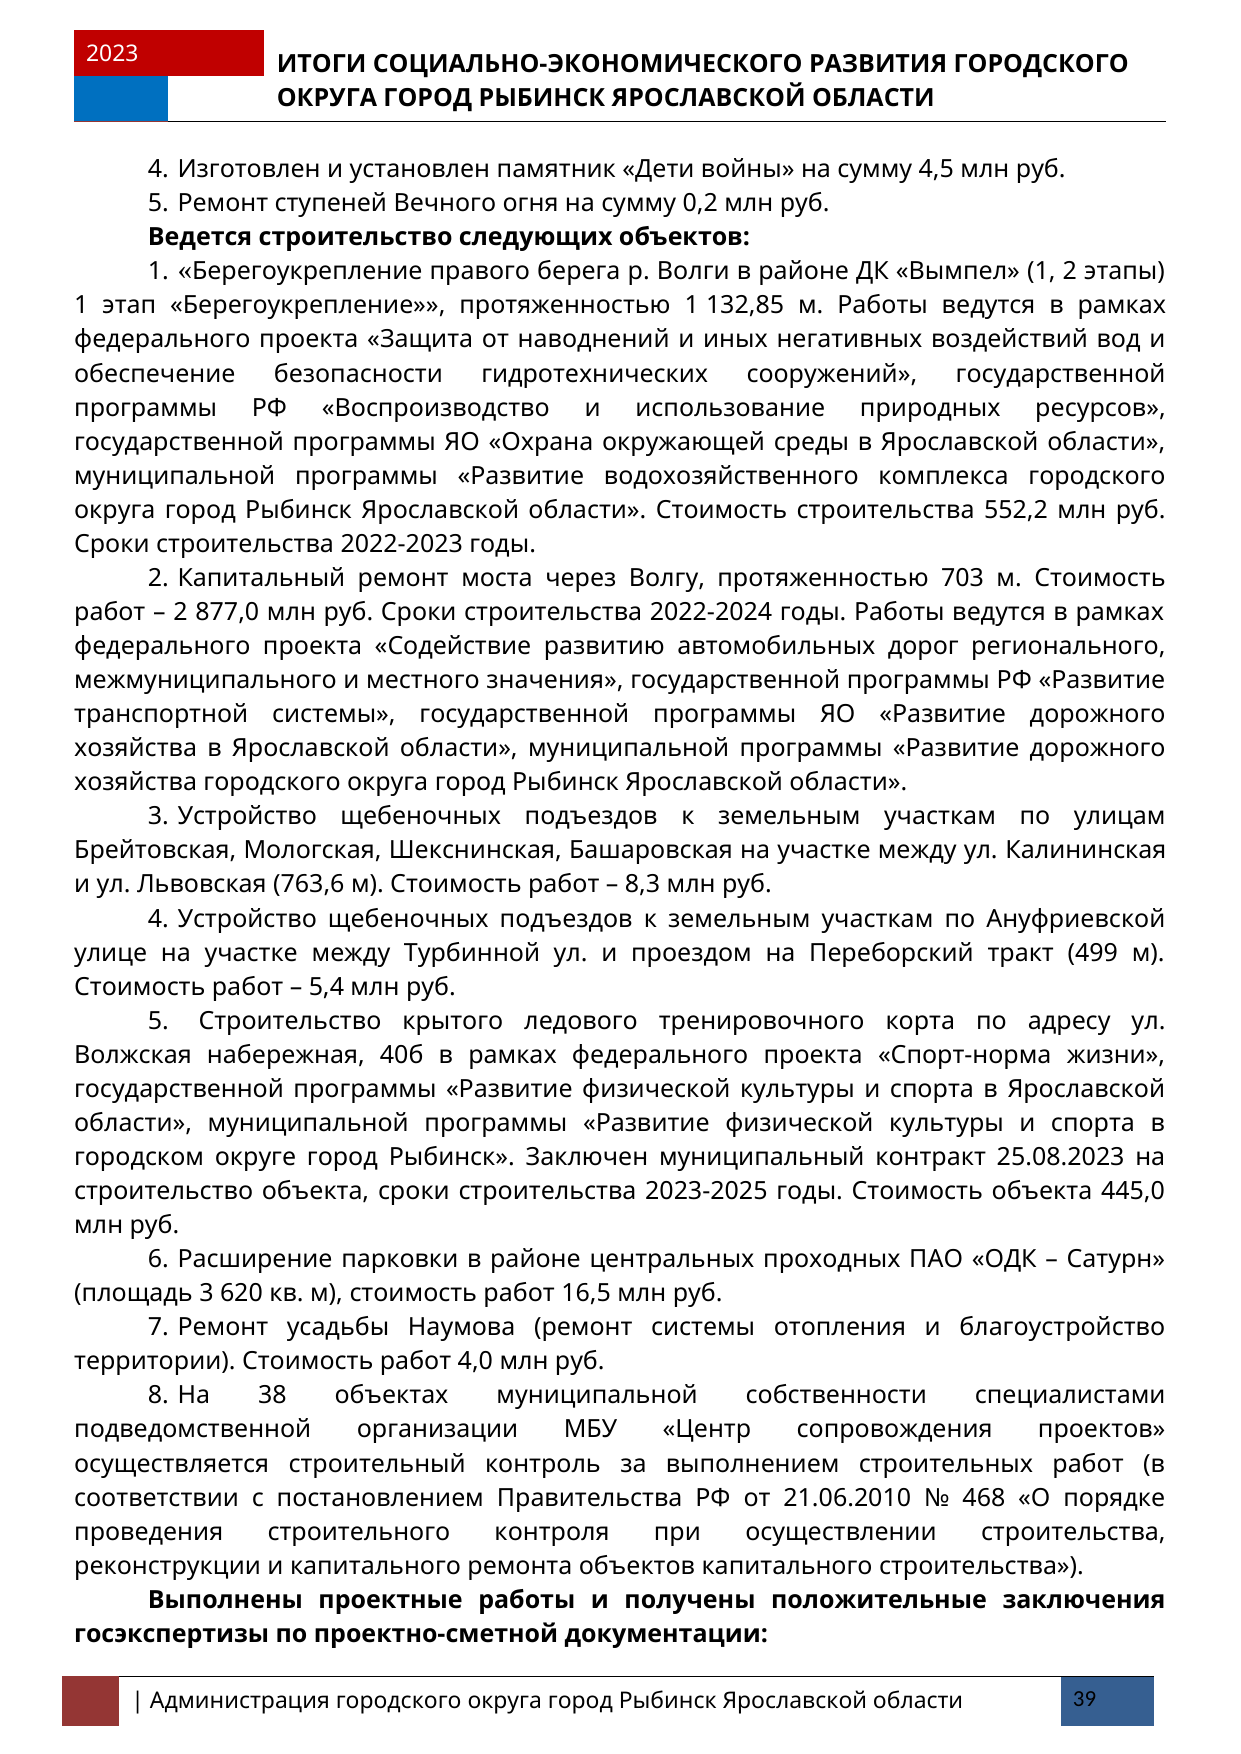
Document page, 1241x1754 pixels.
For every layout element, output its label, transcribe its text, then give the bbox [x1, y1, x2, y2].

list Строительство крытого ледового тренировочного корта по адресу ул. Волжская набережная, 40б в рамках федерального проекта «Спорт-норма жизни», государственной программы «Развитие физической культуры и спорта в Ярославской области», муниципальной программы «Развитие физической культуры и спорта в городском округе город Рыбинск». Заключен муниципальный контракт 25.08.2023 на строительство объекта, сроки строительства 2023-2025 годы. Стоимость объекта 445,0 млн руб. [74, 1002, 1166, 1241]
text Выполнены проектные работы и получены положительные заключения госэкспертизы по проектно-сметной документации: [74, 1581, 1166, 1649]
list Устройство щебеночных подъездов к земельным участкам по Ануфриевской улице на участке между Турбинной ул. и проездом на Переборский тракт (499 м). Стоимость работ – 5,4 млн руб. [74, 900, 1166, 1002]
list Расширение парковки в районе центральных проходных ПАО «ОДК – Сатурн» (площадь 3 620 кв. м), стоимость работ 16,5 млн руб. [74, 1241, 1166, 1309]
list На 38 объектах муниципальной собственности специалистами подведомственной организации МБУ «Центр сопровождения проектов» осуществляется строительный контроль за выполнением строительных работ (в соответствии с постановлением Правительства РФ от 21.06.2010 № 468 «О порядке проведения строительного контроля при осуществлении строительства, реконструкции и капитального ремонта объектов капитального строительства»). [74, 1377, 1166, 1581]
list Ремонт ступеней Вечного огня на сумму 0,2 млн руб. [74, 184, 1166, 218]
list Устройство щебеночных подъездов к земельным участкам по улицам Брейтовская, Мологская, Шекснинская, Башаровская на участке между ул. Калининская и ул. Львовская (763,6 м). Стоимость работ – 8,3 млн руб. [74, 798, 1166, 900]
list Ремонт усадьбы Наумова (ремонт системы отопления и благоустройство территории). Стоимость работ 4,0 млн руб. [74, 1309, 1166, 1377]
text Ведется строительство следующих объектов: [74, 218, 1166, 252]
list «Берегоукрепление правого берега р. Волги в районе ДК «Вымпел» (1, 2 этапы) 1 этап «Берегоукрепление»», протяженностью 1 132,85 м. Работы ведутся в рамках федерального проекта «Защита от наводнений и иных негативных воздействий вод и обеспечение безопасности гидротехнических сооружений», государственной программы РФ «Воспроизводство и использование природных ресурсов», государственной программы ЯО «Охрана окружающей среды в Ярославской области», муниципальной программы «Развитие водохозяйственного комплекса городского округа город Рыбинск Ярославской области». Стоимость строительства 552,2 млн руб. Сроки строительства 2022-2023 годы. [74, 252, 1166, 559]
list Изготовлен и установлен памятник «Дети войны» на сумму 4,5 млн руб. [74, 150, 1166, 184]
list Капитальный ремонт моста через Волгу, протяженностью 703 м. Стоимость работ – 2 877,0 млн руб. Сроки строительства 2022-2024 годы. Работы ведутся в рамках федерального проекта «Содействие развитию автомобильных дорог регионального, межмуниципального и местного значения», государственной программы РФ «Развитие транспортной системы», государственной программы ЯО «Развитие дорожного хозяйства в Ярославской области», муниципальной программы «Развитие дорожного хозяйства городского округа город Рыбинск Ярославской области». [74, 559, 1166, 798]
